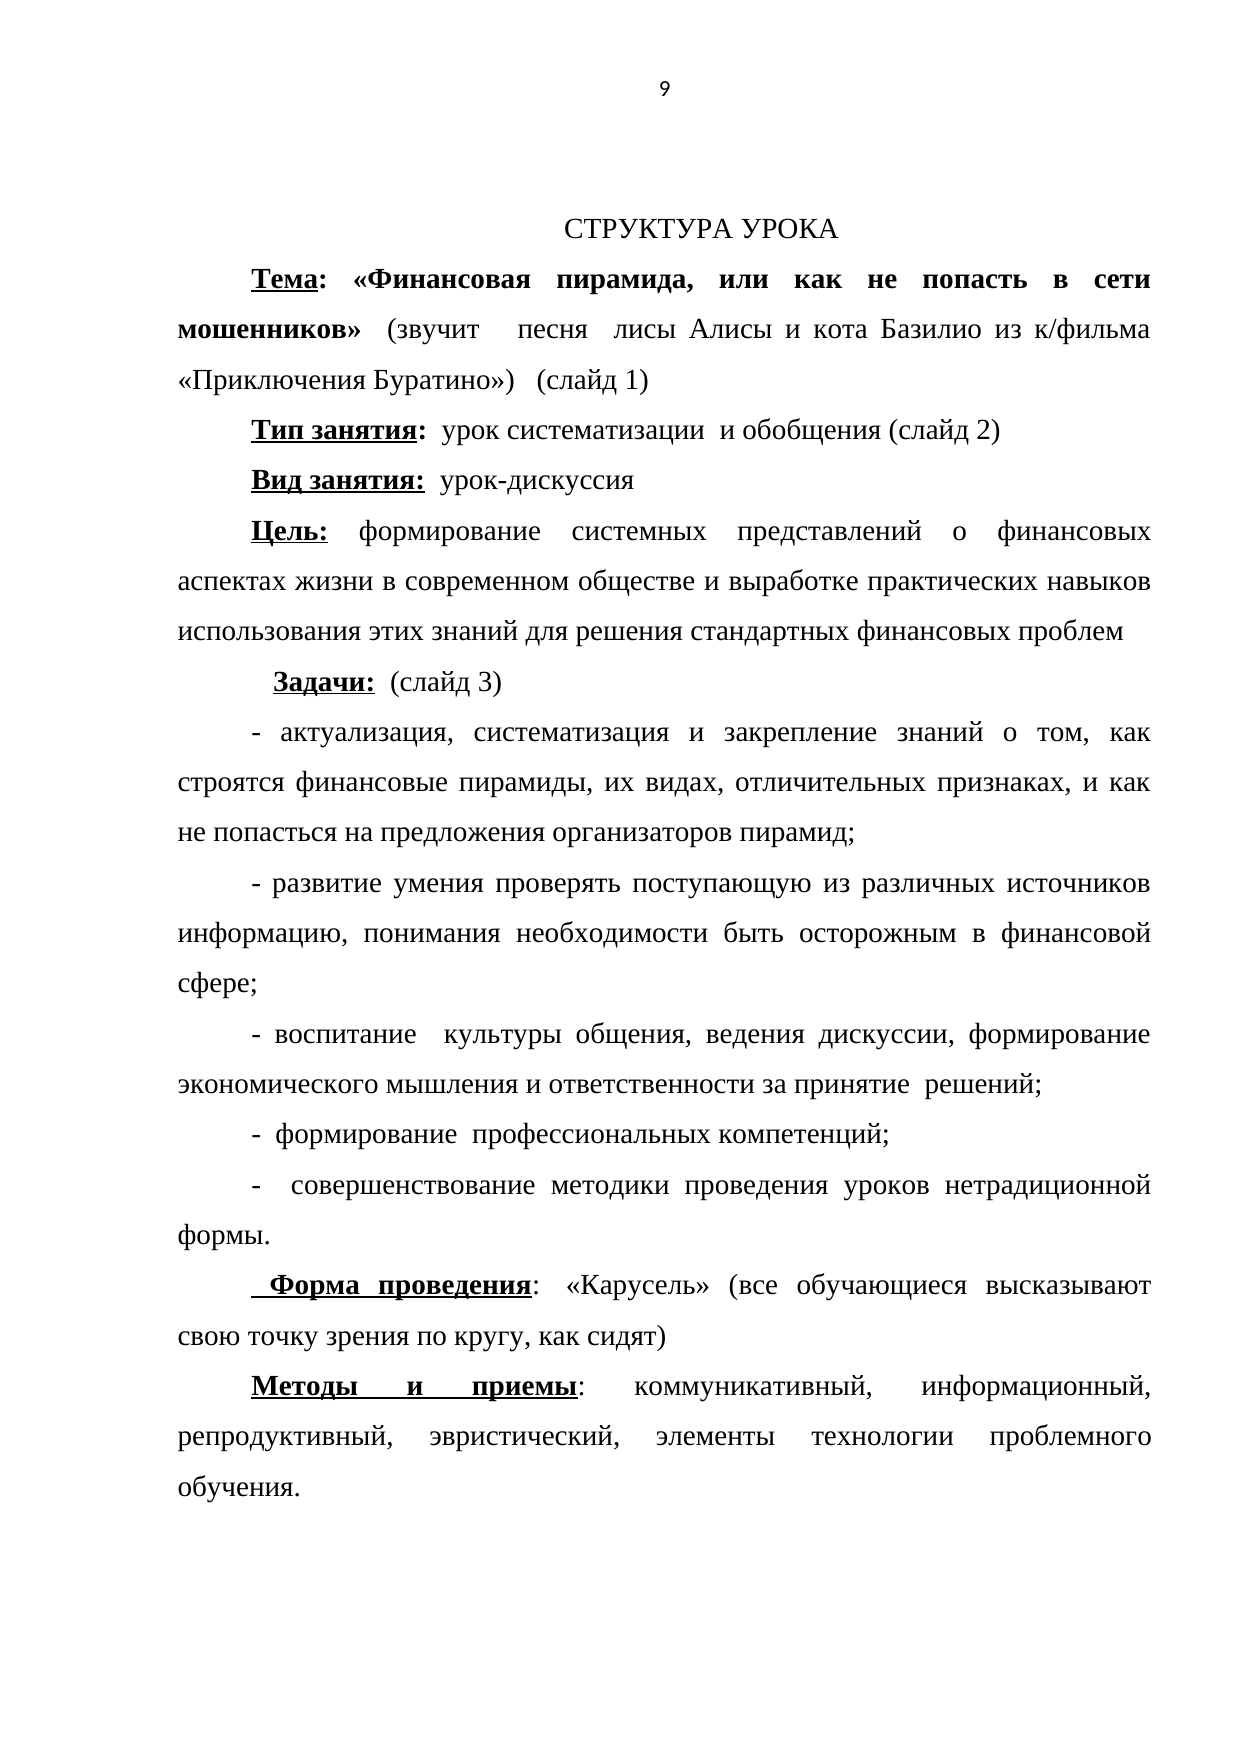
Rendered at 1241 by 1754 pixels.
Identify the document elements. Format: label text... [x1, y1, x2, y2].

text - актуализация, систематизация и закрепление знаний о том, как строятся финансовые пирамиды, их видах, отличительных признаках, и как не попасться на предложения организаторов пирамид; [177, 714, 1152, 848]
text Методы и приемы: коммуникативный, информационный, репродуктивный, эвристический, элементы технологии проблемного обучения. [177, 1368, 1152, 1502]
text - совершенствование методики проведения уроков нетрадиционной формы. [177, 1167, 1152, 1251]
text Тема: «Финансовая пирамида, или как не попасть в сети мошенников» (звучит песня лисы Алисы и кота Базилио из к/фильма «Приключения Буратино») (слайд 1) [177, 261, 1152, 395]
text Вид занятия: урок-дискуссия [177, 462, 1152, 496]
text СТРУКТУРА УРОКА [177, 211, 1152, 244]
text - развитие умения проверять поступающую из различных источников информацию, понимания необходимости быть осторожным в финансовой сфере; [177, 865, 1152, 999]
text Задачи: (слайд 3) [177, 664, 1152, 697]
text - формирование профессиональных компетенций; [177, 1116, 1152, 1150]
text Цель: формирование системных представлений о финансовых аспектах жизни в современном обществе и выработке практических навыков использования этих знаний для решения стандартных финансовых проблем [177, 513, 1152, 647]
text - воспитание культуры общения, ведения дискуссии, формирование экономического мышления и ответственности за принятие решений; [177, 1016, 1152, 1100]
text Тип занятия: урок систематизации и обобщения (слайд 2) [177, 412, 1152, 446]
text Форма проведения: «Карусель» (все обучающиеся высказывают свою точку зрения по кругу, как сидят) [177, 1267, 1152, 1351]
